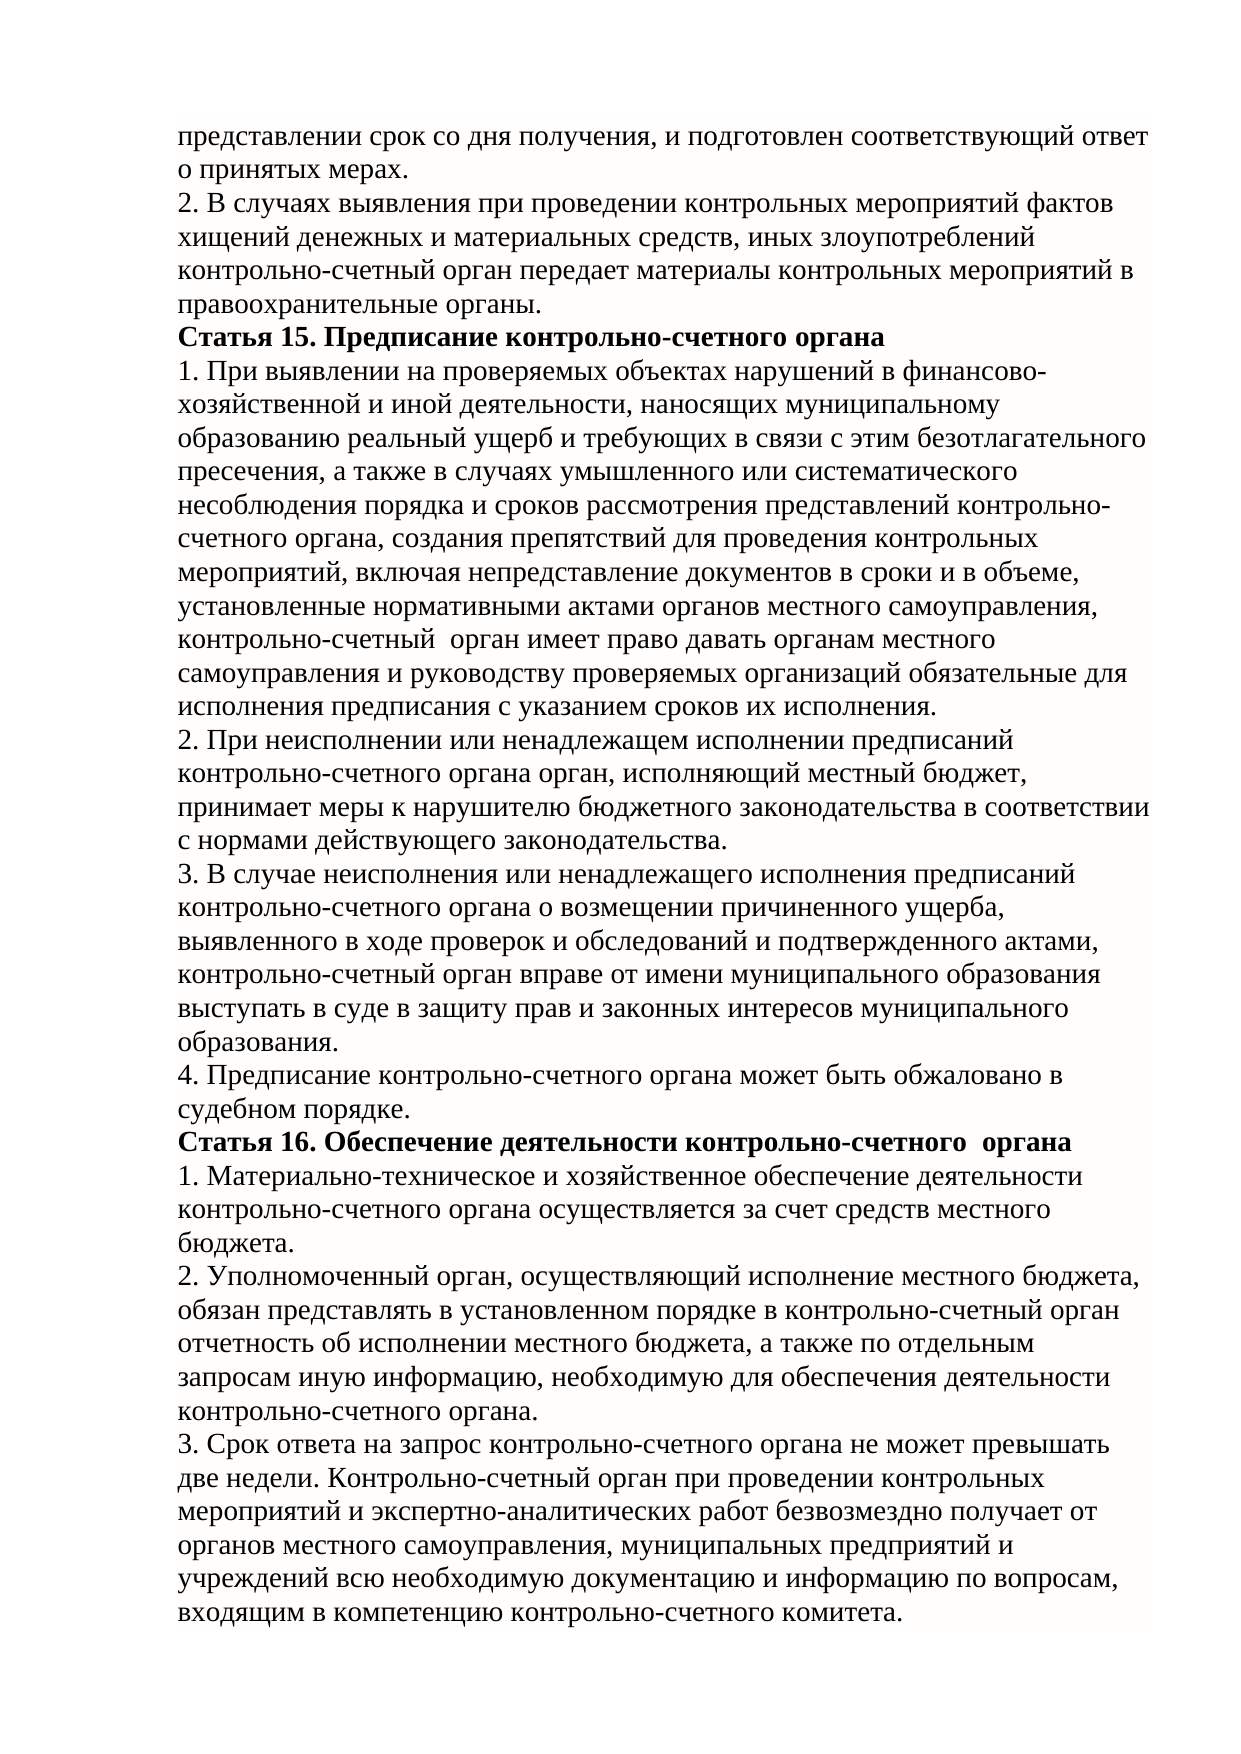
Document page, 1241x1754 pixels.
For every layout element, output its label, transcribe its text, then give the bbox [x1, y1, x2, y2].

text 4. Предписание контрольно-счетного органа может быть обжаловано в судебном порядке. [177, 1057, 1152, 1124]
text Статья 15. Предписание контрольно-счетного органа [177, 319, 1152, 353]
text 1. При выявлении на проверяемых объектах нарушений в финансово-хозяйственной и иной деятельности, наносящих муниципальному образованию реальный ущерб и требующих в связи с этим безотлагательного пресечения, а также в случаях умышленного или систематического несоблюдения порядка и сроков рассмотрения представлений контрольно-счетного органа, создания препятствий для проведения контрольных мероприятий, включая непредставление документов в сроки и в объеме, установленные нормативными актами органов местного самоуправления, контрольно-счетный орган имеет право давать органам местного самоуправления и руководству проверяемых организаций обязательные для исполнения предписания с указанием сроков их исполнения. [177, 353, 1152, 722]
text 2. При неисполнении или ненадлежащем исполнении предписаний контрольно-счетного органа орган, исполняющий местный бюджет, принимает меры к нарушителю бюджетного законодательства в соответствии с нормами действующего законодательства. [177, 722, 1152, 856]
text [177, 118, 1152, 185]
text Статья 16. Обеспечение деятельности контрольно-счетного органа [177, 1124, 1152, 1158]
text 2. В случаях выявления при проведении контрольных мероприятий фактов хищений денежных и материальных средств, иных злоупотреблений контрольно-счетный орган передает материалы контрольных мероприятий в правоохранительные органы. [177, 185, 1152, 319]
text 2. Уполномоченный орган, осуществляющий исполнение местного бюджета, обязан представлять в установленном порядке в контрольно-счетный орган отчетность об исполнении местного бюджета, а также по отдельным запросам иную информацию, необходимую для обеспечения деятельности контрольно-счетного органа. [177, 1258, 1152, 1426]
text 3. Срок ответа на запрос контрольно-счетного органа не может превышать две недели. Контрольно-счетный орган при проведении контрольных мероприятий и экспертно-аналитических работ безвозмездно получает от органов местного самоуправления, муниципальных предприятий и учреждений всю необходимую документацию и информацию по вопросам, входящим в компетенцию контрольно-счетного комитета. [177, 1426, 1152, 1627]
text 3. В случае неисполнения или ненадлежащего исполнения предписаний контрольно-счетного органа о возмещении причиненного ущерба, выявленного в ходе проверок и обследований и подтвержденного актами, контрольно-счетный орган вправе от имени муниципального образования выступать в суде в защиту прав и законных интересов муниципального образования. [177, 856, 1152, 1057]
text 1. Материально-техническое и хозяйственное обеспечение деятельности контрольно-счетного органа осуществляется за счет средств местного бюджета. [177, 1158, 1152, 1258]
